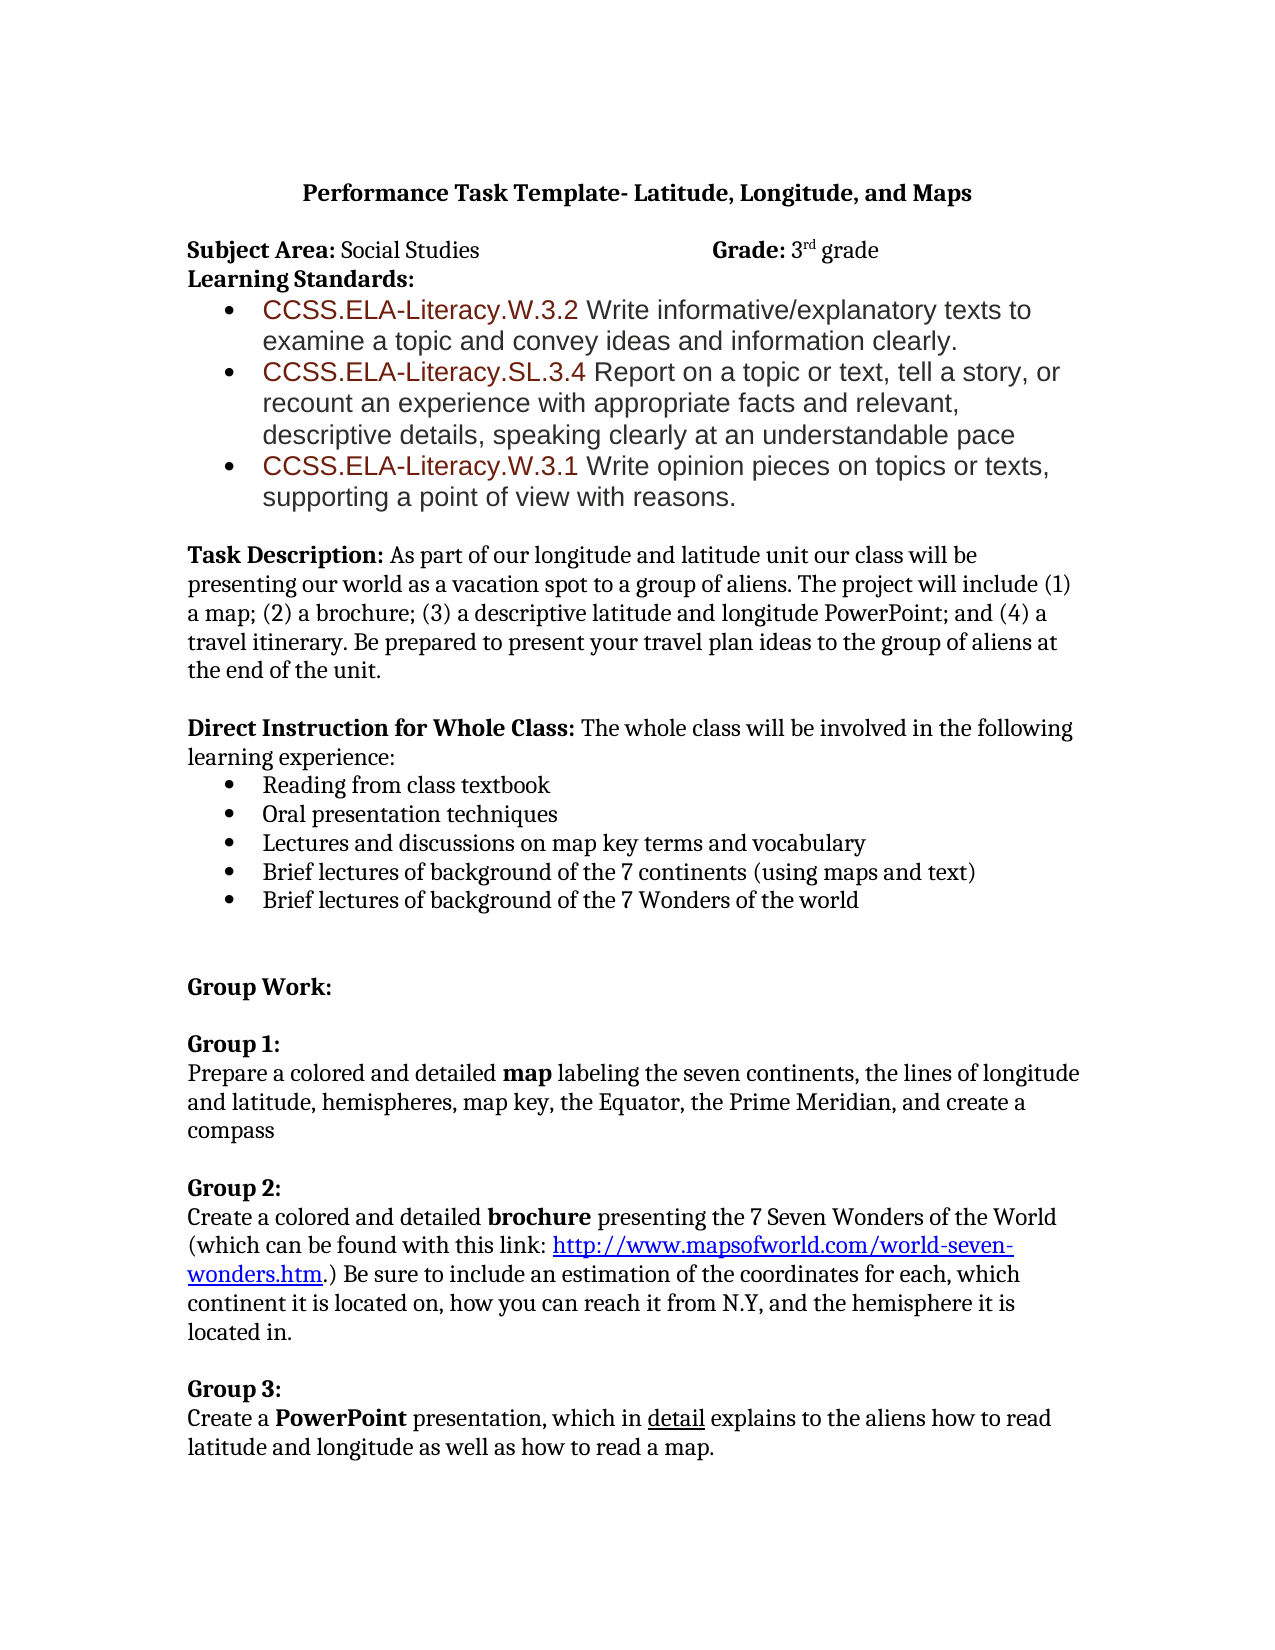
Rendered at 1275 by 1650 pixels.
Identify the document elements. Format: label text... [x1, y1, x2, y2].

text Group Work: [187, 972, 1087, 1030]
text Group 3: [187, 1375, 1087, 1404]
text Direct Instruction for Whole Class: The whole class will be involved in the following learning experience: [187, 714, 1087, 771]
text Create a colored and detailed brochure presenting the 7 Seven Wonders of the World (which can be found with this link: http://www.mapsofworld.com/world-seven-wonders.htm.) Be sure to include an estimation of the coordinates for each, which continent it is located on, how you can reach it from N.Y, and the hemisphere it is located in. [187, 1202, 1087, 1346]
text Subject Area: Social Studies Grade: 3rd grade [187, 236, 1087, 265]
list Brief lectures of background of the 7 Wonders of the world [225, 886, 1087, 915]
list Brief lectures of background of the 7 continents (using maps and text) [225, 857, 1087, 886]
text Task Description: As part of our longitude and latitude unit our class will be presenting our world as a vacation spot to a group of aliens. The project will include (1) a map; (2) a brochure; (3) a descriptive latitude and longitude PowerPoint; and (4) a travel itinerary. Be prepared to present your travel plan ideas to the group of aliens at the end of the unit. [187, 541, 1087, 685]
text Learning Standards: [187, 265, 1087, 294]
list Lectures and discussions on map key terms and vocabulary [225, 829, 1087, 857]
text Create a PowerPoint presentation, which in detail explains to the aliens how to read latitude and longitude as well as how to read a map. [187, 1404, 1087, 1461]
text Group 2: [187, 1174, 1087, 1202]
list Reading from class textbook [225, 771, 1087, 800]
text Performance Task Template- Latitude, Longitude, and Maps [187, 179, 1087, 207]
text Prepare a colored and detailed map labeling the seven continents, the lines of longitude and latitude, hemispheres, map key, the Equator, the Prime Meridian, and create a compass [187, 1059, 1087, 1145]
text Group 1: [187, 1030, 1087, 1059]
list CCSS.ELA-Literacy.SL.3.4 Report on a topic or text, tell a story, or recount an experience with appropriate facts and relevant, descriptive details, speaking clearly at an understandable pace [225, 356, 1087, 450]
list CCSS.ELA-Literacy.W.3.1 Write opinion pieces on topics or texts, supporting a point of view with reasons. [225, 450, 1087, 512]
list Oral presentation techniques [225, 800, 1087, 829]
list CCSS.ELA-Literacy.W.3.2 Write informative/explanatory texts to examine a topic and convey ideas and information clearly. [225, 294, 1087, 356]
